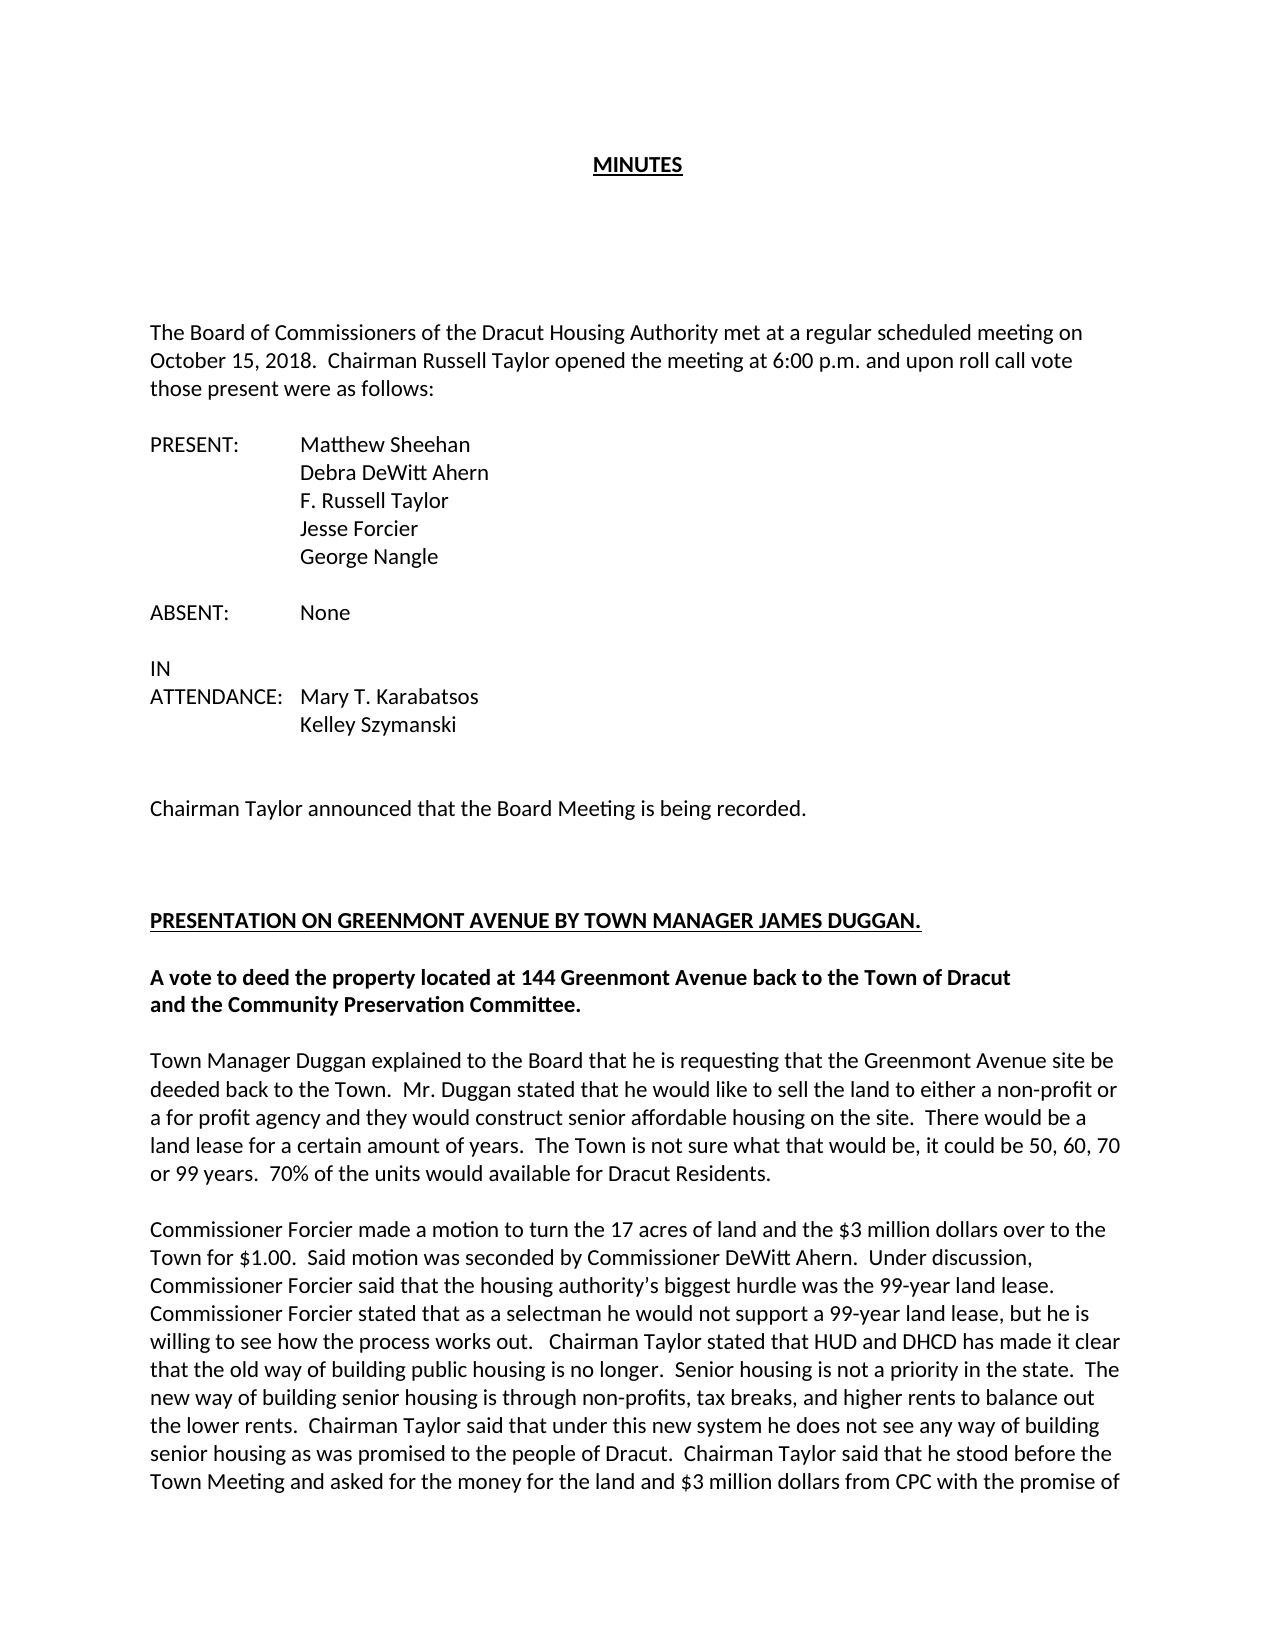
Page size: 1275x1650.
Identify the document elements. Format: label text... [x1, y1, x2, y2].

text Town Manager Duggan explained to the Board that he is requesting that the Greenmont Avenue site be deeded back to the Town. Mr. Duggan stated that he would like to sell the land to either a non-profit or a for profit agency and they would construct senior affordable housing on the site. There would be a land lease for a certain amount of years. The Town is not sure what that would be, it could be 50, 60, 70 or 99 years. 70% of the units would available for Dracut Residents. [150, 1047, 1125, 1187]
text and the Community Preservation Committee. [150, 991, 1125, 1019]
text PRESENTATION ON GREENMONT AVENUE BY TOWN MANAGER JAMES DUGGAN. [150, 907, 1125, 934]
text Jesse Forcier [150, 514, 1125, 542]
text A vote to deed the property located at 144 Greenmont Avenue back to the Town of Dracut [150, 963, 1125, 991]
text Chairman Taylor announced that the Board Meeting is being recorded. [150, 794, 1125, 822]
text IN [150, 654, 1125, 682]
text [150, 1215, 1125, 1495]
text F. Russell Taylor [150, 486, 1125, 514]
text PRESENT: Matthew Sheehan [150, 430, 1125, 458]
text George Nangle [150, 542, 1125, 570]
text MINUTES [150, 150, 1125, 178]
text Debra DeWitt Ahern [150, 458, 1125, 486]
text The Board of Commissioners of the Dracut Housing Authority met at a regular scheduled meeting on October 15, 2018. Chairman Russell Taylor opened the meeting at 6:00 p.m. and upon roll call vote those present were as follows: [150, 318, 1125, 402]
text ABSENT: None [150, 598, 1125, 626]
text Kelley Szymanski [150, 710, 1125, 738]
text ATTENDANCE: Mary T. Karabatsos [150, 682, 1125, 710]
